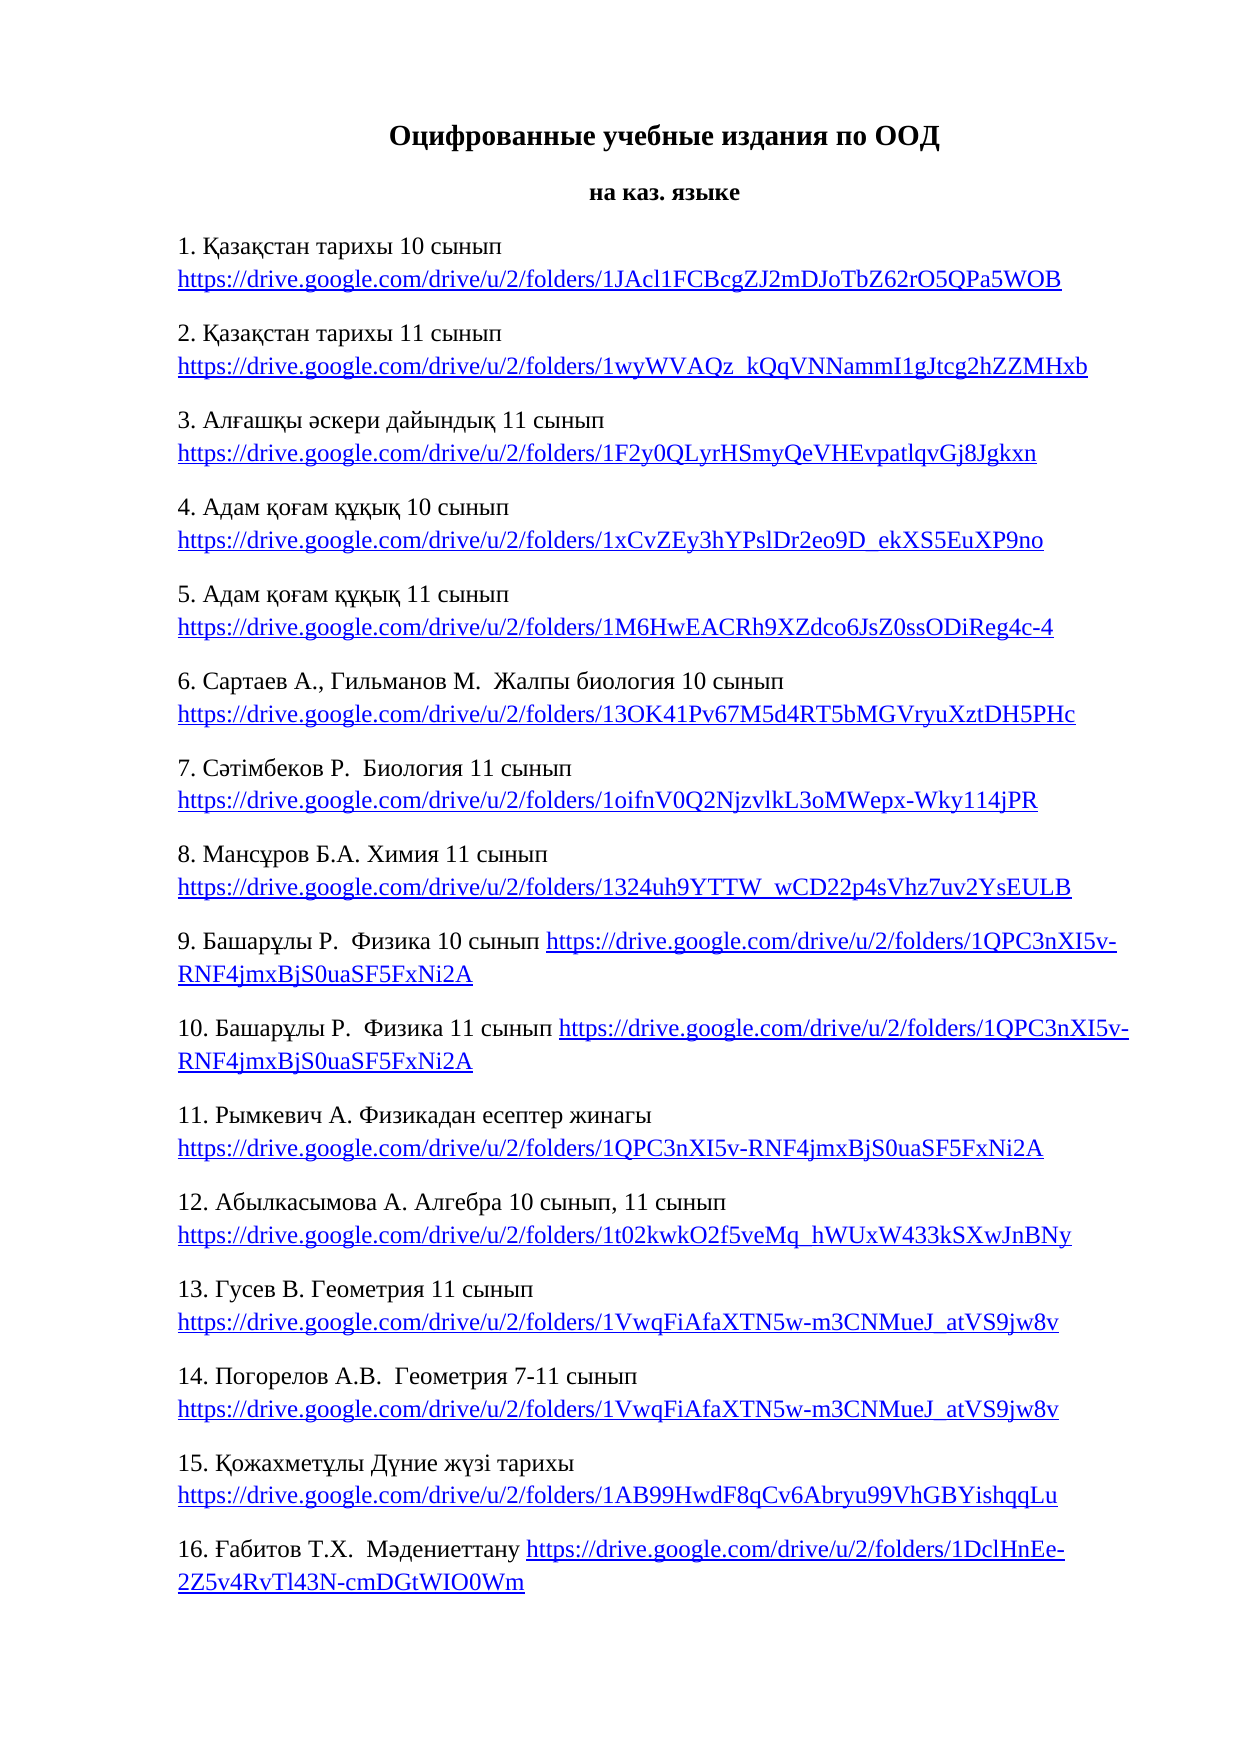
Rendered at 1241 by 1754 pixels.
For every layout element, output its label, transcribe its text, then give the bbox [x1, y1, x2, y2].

text 10. Башарұлы Р. Физика 11 сынып https://drive.google.com/drive/u/2/folders/1QPC3nXI5v-RNF4jmxBjS0uaSF5FxNi2A [177, 1013, 1152, 1075]
text 9. Башарұлы Р. Физика 10 сынып https://drive.google.com/drive/u/2/folders/1QPC3nXI5v-RNF4jmxBjS0uaSF5FxNi2A [177, 926, 1152, 988]
text 5. Адам қоғам құқық 11 сынып https://drive.google.com/drive/u/2/folders/1M6HwEACRh9XZdco6JsZ0ssODiReg4c-4 [177, 579, 1152, 641]
text на каз. языке [177, 177, 1152, 206]
text 4. Адам қоғам құқық 10 сынып https://drive.google.com/drive/u/2/folders/1xCvZEy3hYPslDr2eo9D_ekXS5EuXP9no [177, 492, 1152, 554]
text 14. Погорелов А.В. Геометрия 7-11 сынып https://drive.google.com/drive/u/2/folders/1VwqFiAfaXTN5w-m3CNMueJ_atVS9jw8v [177, 1361, 1152, 1422]
text 8. Мансұров Б.А. Химия 11 сынып https://drive.google.com/drive/u/2/folders/1324uh9YTTW_wCD22p4sVhz7uv2YsEULB [177, 839, 1152, 901]
text 13. Гусев В. Геометрия 11 сынып https://drive.google.com/drive/u/2/folders/1VwqFiAfaXTN5w-m3CNMueJ_atVS9jw8v [177, 1274, 1152, 1336]
text 7. Сәтімбеков Р. Биология 11 сынып https://drive.google.com/drive/u/2/folders/1oifnV0Q2NjzvlkL3oMWepx-Wky114jPR [177, 753, 1152, 814]
text Оцифрованные учебные издания по ООД [177, 118, 1152, 152]
text 6. Сартаев А., Гильманов М. Жалпы биология 10 сынып https://drive.google.com/drive/u/2/folders/13OK41Pv67M5d4RT5bMGVryuXztDH5PHc [177, 666, 1152, 727]
text 3. Алғашқы әскери дайындық 11 сынып https://drive.google.com/drive/u/2/folders/1F2y0QLyrHSmyQeVHEvpatlqvGj8Jgkxn [177, 405, 1152, 467]
text 16. Ғабитов Т.Х. Мәдениеттану https://drive.google.com/drive/u/2/folders/1DclHnEe-2Z5v4RvTl43N-cmDGtWIO0Wm [177, 1534, 1152, 1596]
text 15. Қожахметұлы Дүние жүзі тарихы https://drive.google.com/drive/u/2/folders/1AB99HwdF8qCv6Abryu99VhGBYishqqLu [177, 1448, 1152, 1509]
text 12. Абылкасымова А. Алгебра 10 сынып, 11 сынып https://drive.google.com/drive/u/2/folders/1t02kwkO2f5veMq_hWUxW433kSXwJnBNy [177, 1187, 1152, 1249]
text 2. Қазақстан тарихы 11 сынып https://drive.google.com/drive/u/2/folders/1wyWVAQz_kQqVNNammI1gJtcg2hZZMHxb [177, 318, 1152, 380]
text 11. Рымкевич А. Физикадан есептер жинагы https://drive.google.com/drive/u/2/folders/1QPC3nXI5v-RNF4jmxBjS0uaSF5FxNi2A [177, 1100, 1152, 1162]
text 1. Қазақстан тарихы 10 сынып https://drive.google.com/drive/u/2/folders/1JAcl1FCBcgZJ2mDJoTbZ62rO5QPa5WOB [177, 231, 1152, 293]
